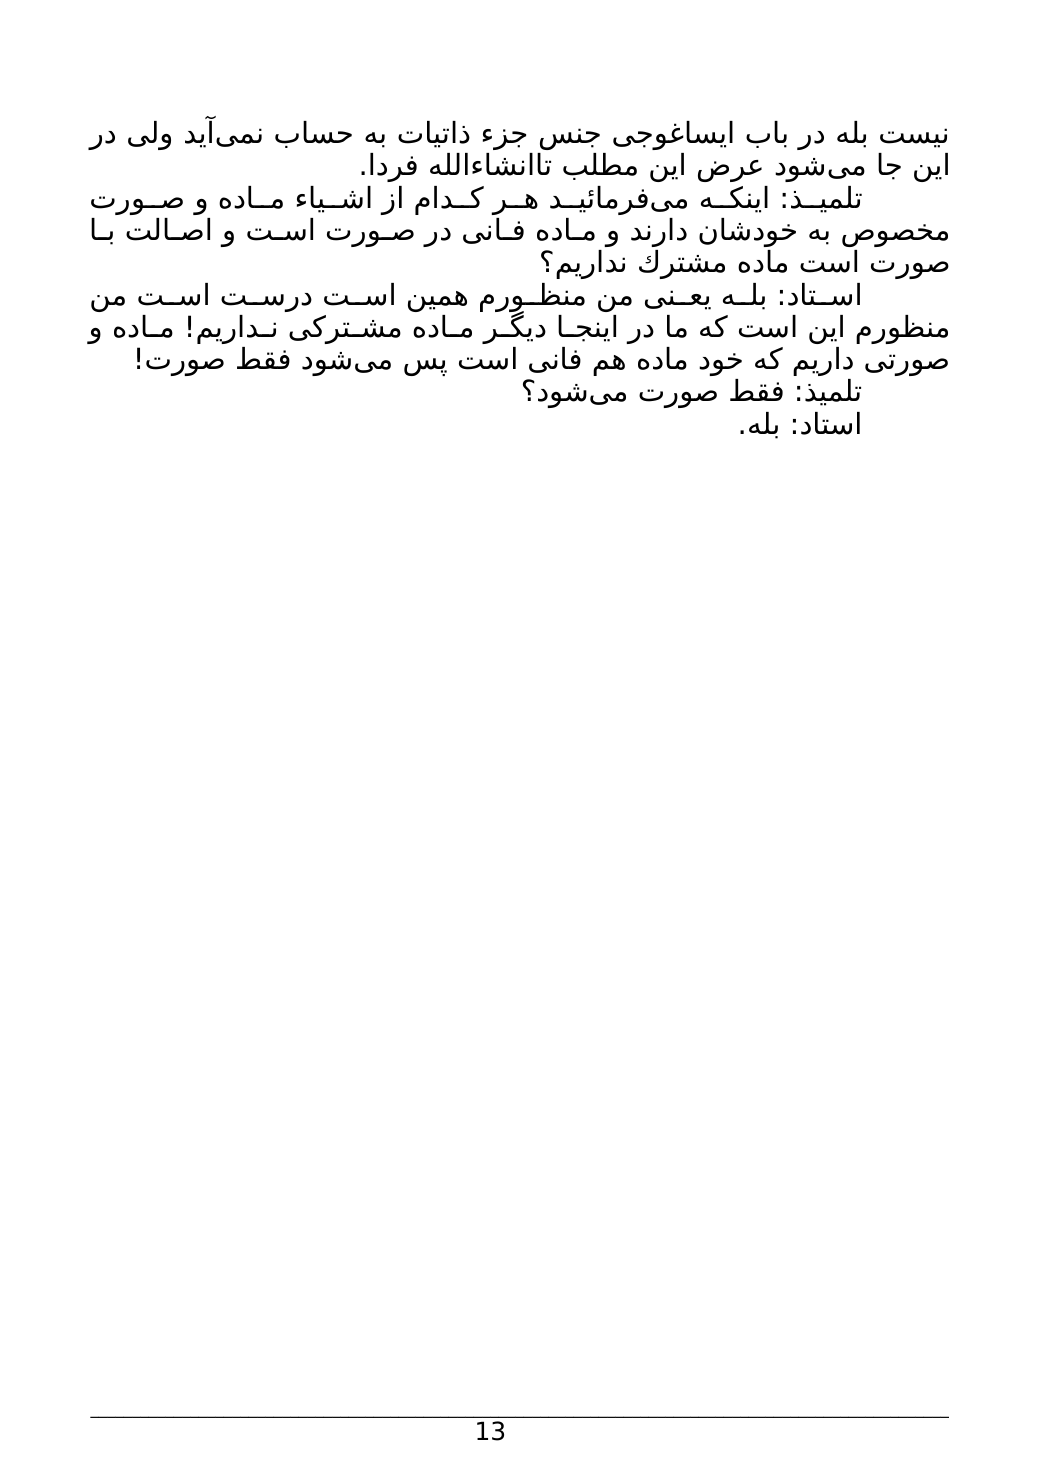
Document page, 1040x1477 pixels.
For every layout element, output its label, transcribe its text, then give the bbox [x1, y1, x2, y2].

text تلمیذ: اینكه می‌فرمائید هر كدام از اشیاء ماده و صورت مخصوص به خودشان دارند و ماده فانی در صورت است و اصالت با صورت است ماده مشترك نداریم؟ [89, 183, 951, 279]
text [89, 118, 951, 183]
text استاد: بله. [89, 408, 951, 441]
text تلمیذ: فقط صورت می‌شود؟ [89, 376, 951, 408]
text استاد: بله یعنی من منظورم همین است درست است من منظورم این است كه ما در اینجا دیگر ماده مشتركی نداریم! ماده و صورتی داریم كه خود ماده هم فانی است پس می‌شود فقط صورت! [89, 279, 951, 376]
